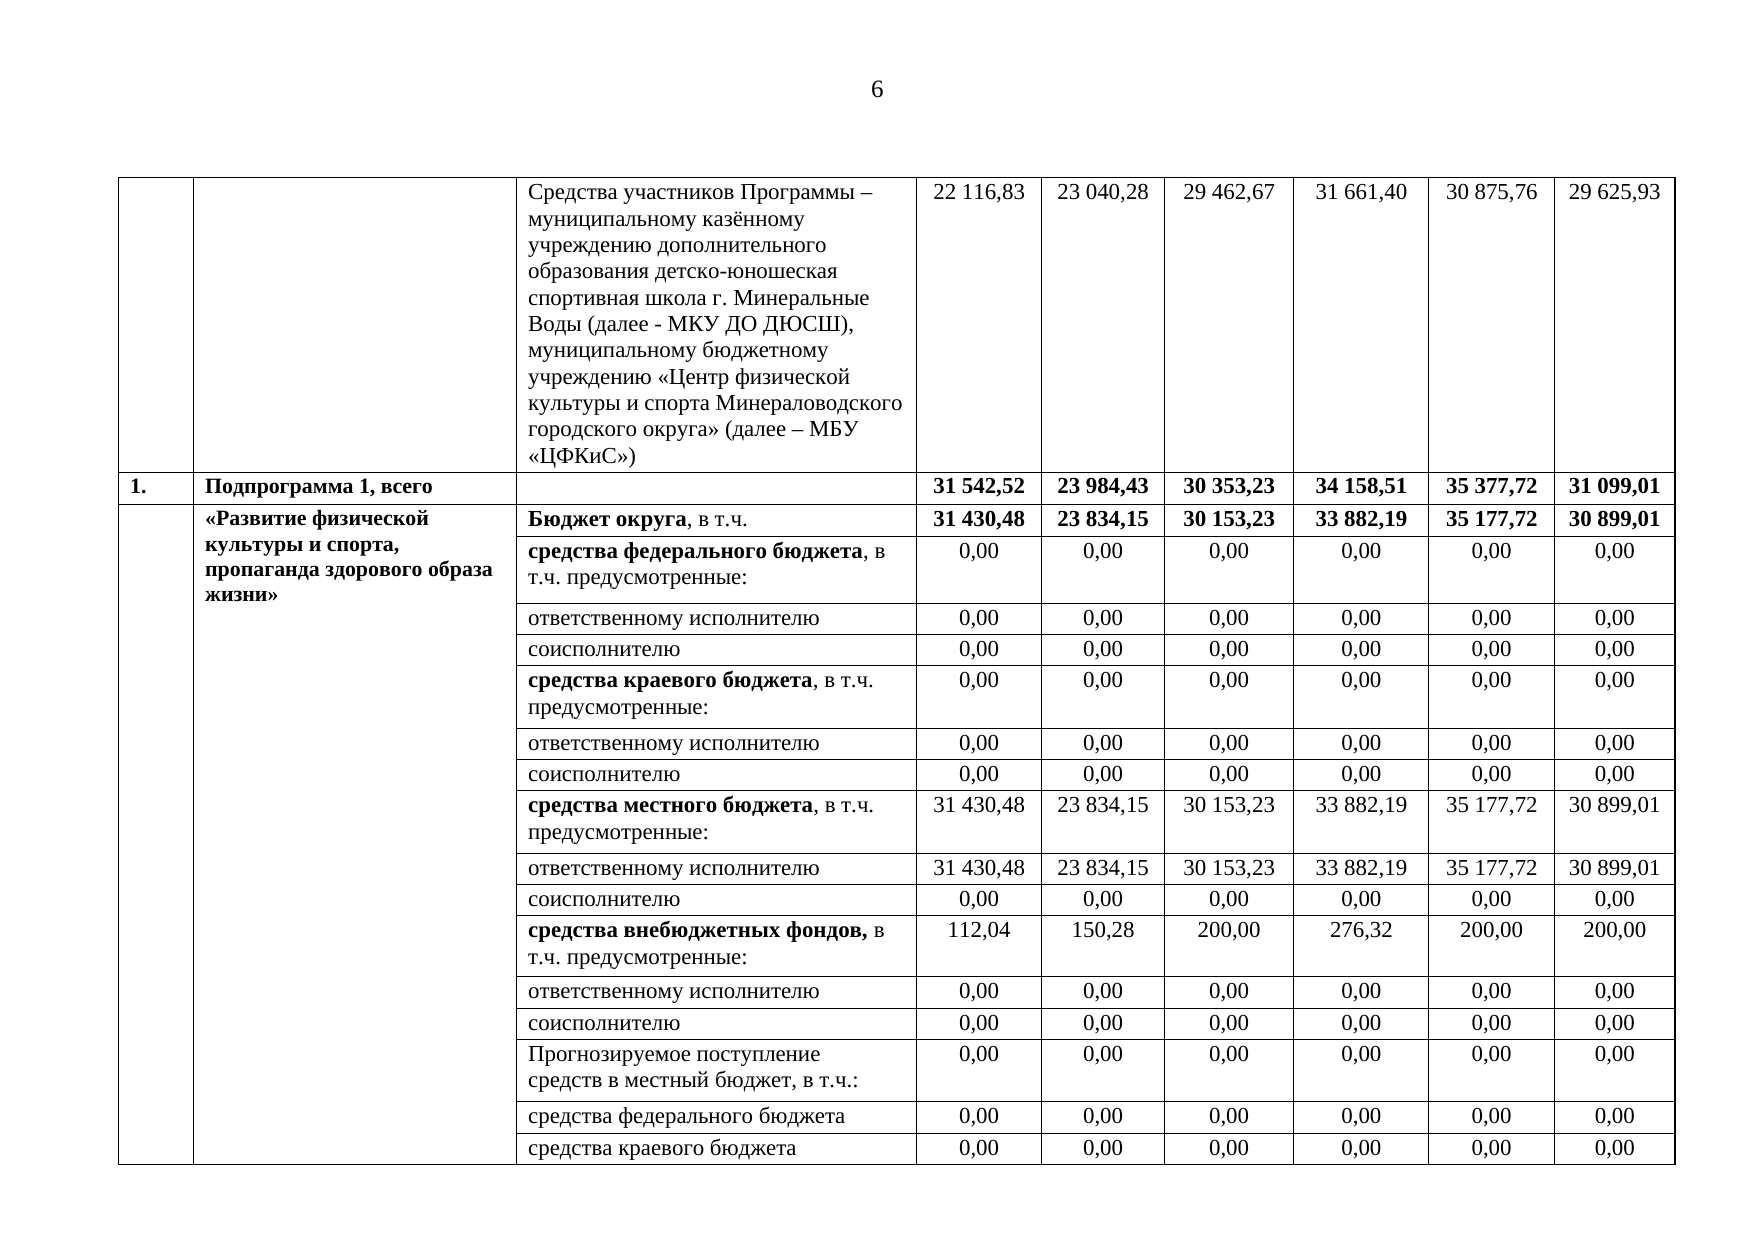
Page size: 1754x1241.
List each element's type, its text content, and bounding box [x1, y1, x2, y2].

table_cell 30 153,23 [1165, 854, 1293, 884]
table_cell 0,00 [1429, 604, 1554, 634]
table_cell 0,00 [1555, 729, 1674, 759]
table_cell 35 177,72 [1429, 791, 1554, 853]
table_cell 0,00 [1042, 1009, 1164, 1039]
table_cell 0,00 [1165, 604, 1293, 634]
table_cell 0,00 [1294, 1009, 1428, 1039]
table_cell 0,00 [917, 1040, 1041, 1101]
table_cell 0,00 [917, 1134, 1041, 1164]
table_cell 23 834,15 [1042, 791, 1164, 853]
table_cell 0,00 [1294, 977, 1428, 1007]
table_cell средства внебюджетных фондов, в т.ч. предусмотренные: [517, 916, 916, 976]
table_cell 23 040,28 [1042, 178, 1164, 472]
table_cell 33 882,19 [1294, 505, 1428, 536]
table_cell 200,00 [1555, 916, 1674, 976]
table_cell ответственному исполнителю [517, 977, 916, 1007]
table_cell 0,00 [1429, 885, 1554, 915]
table_cell Средства участников Программы – муниципальному казённому учреждению дополнительного образования детско-юношеская спортивная школа г. Минеральные Воды (далее - МКУ ДО ДЮСШ), муниципальному бюджетному учреждению «Центр физической культуры и спорта Минераловодского городского округа» (далее – МБУ «ЦФКиС») [517, 178, 916, 472]
table_cell 0,00 [1165, 537, 1293, 603]
table_cell 35 177,72 [1429, 505, 1554, 536]
table_cell 0,00 [1429, 760, 1554, 790]
table_cell 0,00 [1042, 760, 1164, 790]
table_cell 30 153,23 [1165, 791, 1293, 853]
table_cell 23 834,15 [1042, 854, 1164, 884]
table_cell 0,00 [1555, 1102, 1674, 1132]
table_cell 0,00 [1294, 635, 1428, 665]
table_cell 31 430,48 [917, 505, 1041, 536]
table_cell 0,00 [1042, 729, 1164, 759]
table_cell соисполнителю [517, 760, 916, 790]
table_cell 0,00 [917, 977, 1041, 1007]
table_cell соисполнителю [517, 885, 916, 915]
table_cell 0,00 [1294, 604, 1428, 634]
table_cell 0,00 [917, 729, 1041, 759]
table_cell 200,00 [1165, 916, 1293, 976]
table_cell 0,00 [1042, 604, 1164, 634]
table_cell 0,00 [1042, 1102, 1164, 1132]
table_cell [517, 473, 916, 504]
table_cell 0,00 [1294, 760, 1428, 790]
table_cell 30 875,76 [1429, 178, 1554, 472]
table_cell 0,00 [1555, 537, 1674, 603]
table_cell 0,00 [1042, 635, 1164, 665]
table_cell 0,00 [1555, 977, 1674, 1007]
table_cell средства федерального бюджета [517, 1102, 916, 1132]
table_cell 34 158,51 [1294, 473, 1428, 504]
table_cell 0,00 [1165, 760, 1293, 790]
table_cell 0,00 [917, 537, 1041, 603]
table_cell 0,00 [1429, 977, 1554, 1007]
table_cell ответственному исполнителю [517, 604, 916, 634]
table_cell соисполнителю [517, 635, 916, 665]
table_cell 29 462,67 [1165, 178, 1293, 472]
table_cell 0,00 [1165, 977, 1293, 1007]
table_cell 0,00 [1555, 635, 1674, 665]
table_cell 0,00 [917, 604, 1041, 634]
table_cell 0,00 [1294, 729, 1428, 759]
table_cell 0,00 [1165, 1134, 1293, 1164]
table_cell 31 099,01 [1555, 473, 1674, 504]
table_cell 0,00 [917, 1009, 1041, 1039]
table_cell 0,00 [1165, 885, 1293, 915]
table_cell 0,00 [1555, 604, 1674, 634]
table_cell 0,00 [1429, 666, 1554, 728]
table_cell 30 153,23 [1165, 505, 1293, 536]
table_cell 0,00 [1042, 885, 1164, 915]
table_cell 1. [119, 473, 193, 504]
table_cell 0,00 [1165, 635, 1293, 665]
table_cell 0,00 [1429, 1134, 1554, 1164]
table_cell 0,00 [917, 760, 1041, 790]
table_cell 112,04 [917, 916, 1041, 976]
table_cell ответственному исполнителю [517, 854, 916, 884]
table_cell 0,00 [1555, 666, 1674, 728]
table_cell [119, 505, 193, 1164]
table_cell ответственному исполнителю [517, 729, 916, 759]
table_cell 0,00 [1165, 666, 1293, 728]
table_cell «Развитие физической культуры и спорта, пропаганда здорового образа жизни» [194, 505, 516, 1164]
table_cell 31 430,48 [917, 791, 1041, 853]
table_cell 0,00 [1555, 1009, 1674, 1039]
table_cell 0,00 [1555, 885, 1674, 915]
table_cell 30 899,01 [1555, 791, 1674, 853]
table_cell 0,00 [1042, 666, 1164, 728]
table_cell Подпрограмма 1, всего [194, 473, 516, 504]
table_cell Прогнозируемое поступление средств в местный бюджет, в т.ч.: [517, 1040, 916, 1101]
table_cell 31 542,52 [917, 473, 1041, 504]
table_cell 22 116,83 [917, 178, 1041, 472]
table_cell 30 899,01 [1555, 505, 1674, 536]
table_cell 0,00 [917, 1102, 1041, 1132]
table_cell 0,00 [1429, 537, 1554, 603]
table_cell 0,00 [1042, 1040, 1164, 1101]
table_cell 0,00 [1042, 977, 1164, 1007]
table_cell 33 882,19 [1294, 791, 1428, 853]
table_cell 0,00 [1294, 1040, 1428, 1101]
table_cell 0,00 [1042, 537, 1164, 603]
table_cell 30 899,01 [1555, 854, 1674, 884]
table_cell 0,00 [917, 666, 1041, 728]
table_cell 0,00 [1165, 1102, 1293, 1132]
table_cell 0,00 [1555, 1134, 1674, 1164]
table_cell средства краевого бюджета [517, 1134, 916, 1164]
table_cell 30 353,23 [1165, 473, 1293, 504]
table_cell 0,00 [1555, 760, 1674, 790]
table_cell 23 984,43 [1042, 473, 1164, 504]
table_cell 0,00 [917, 885, 1041, 915]
table_cell 200,00 [1429, 916, 1554, 976]
table_cell 31 430,48 [917, 854, 1041, 884]
table_cell 0,00 [1429, 635, 1554, 665]
table_cell 35 177,72 [1429, 854, 1554, 884]
table_cell 0,00 [917, 635, 1041, 665]
table_cell 0,00 [1294, 666, 1428, 728]
table_cell 0,00 [1165, 729, 1293, 759]
table_cell 0,00 [1294, 885, 1428, 915]
table_cell 23 834,15 [1042, 505, 1164, 536]
table_cell средства федерального бюджета, в т.ч. предусмотренные: [517, 537, 916, 603]
table_cell Бюджет округа, в т.ч. [517, 505, 916, 536]
table_cell 35 377,72 [1429, 473, 1554, 504]
table_cell 0,00 [1165, 1009, 1293, 1039]
table_cell средства местного бюджета, в т.ч. предусмотренные: [517, 791, 916, 853]
table_cell 0,00 [1294, 1134, 1428, 1164]
table_cell 0,00 [1294, 1102, 1428, 1132]
table_cell 276,32 [1294, 916, 1428, 976]
table_cell 33 882,19 [1294, 854, 1428, 884]
table_cell 0,00 [1429, 1040, 1554, 1101]
table_cell 150,28 [1042, 916, 1164, 976]
table_cell 0,00 [1165, 1040, 1293, 1101]
table_cell 0,00 [1294, 537, 1428, 603]
table_cell средства краевого бюджета, в т.ч. предусмотренные: [517, 666, 916, 728]
table_cell 0,00 [1429, 1102, 1554, 1132]
table_cell 31 661,40 [1294, 178, 1428, 472]
table_cell 29 625,93 [1555, 178, 1674, 472]
table_cell соисполнителю [517, 1009, 916, 1039]
table_cell 0,00 [1429, 1009, 1554, 1039]
table_cell 0,00 [1555, 1040, 1674, 1101]
table_cell 0,00 [1429, 729, 1554, 759]
table_cell 0,00 [1042, 1134, 1164, 1164]
